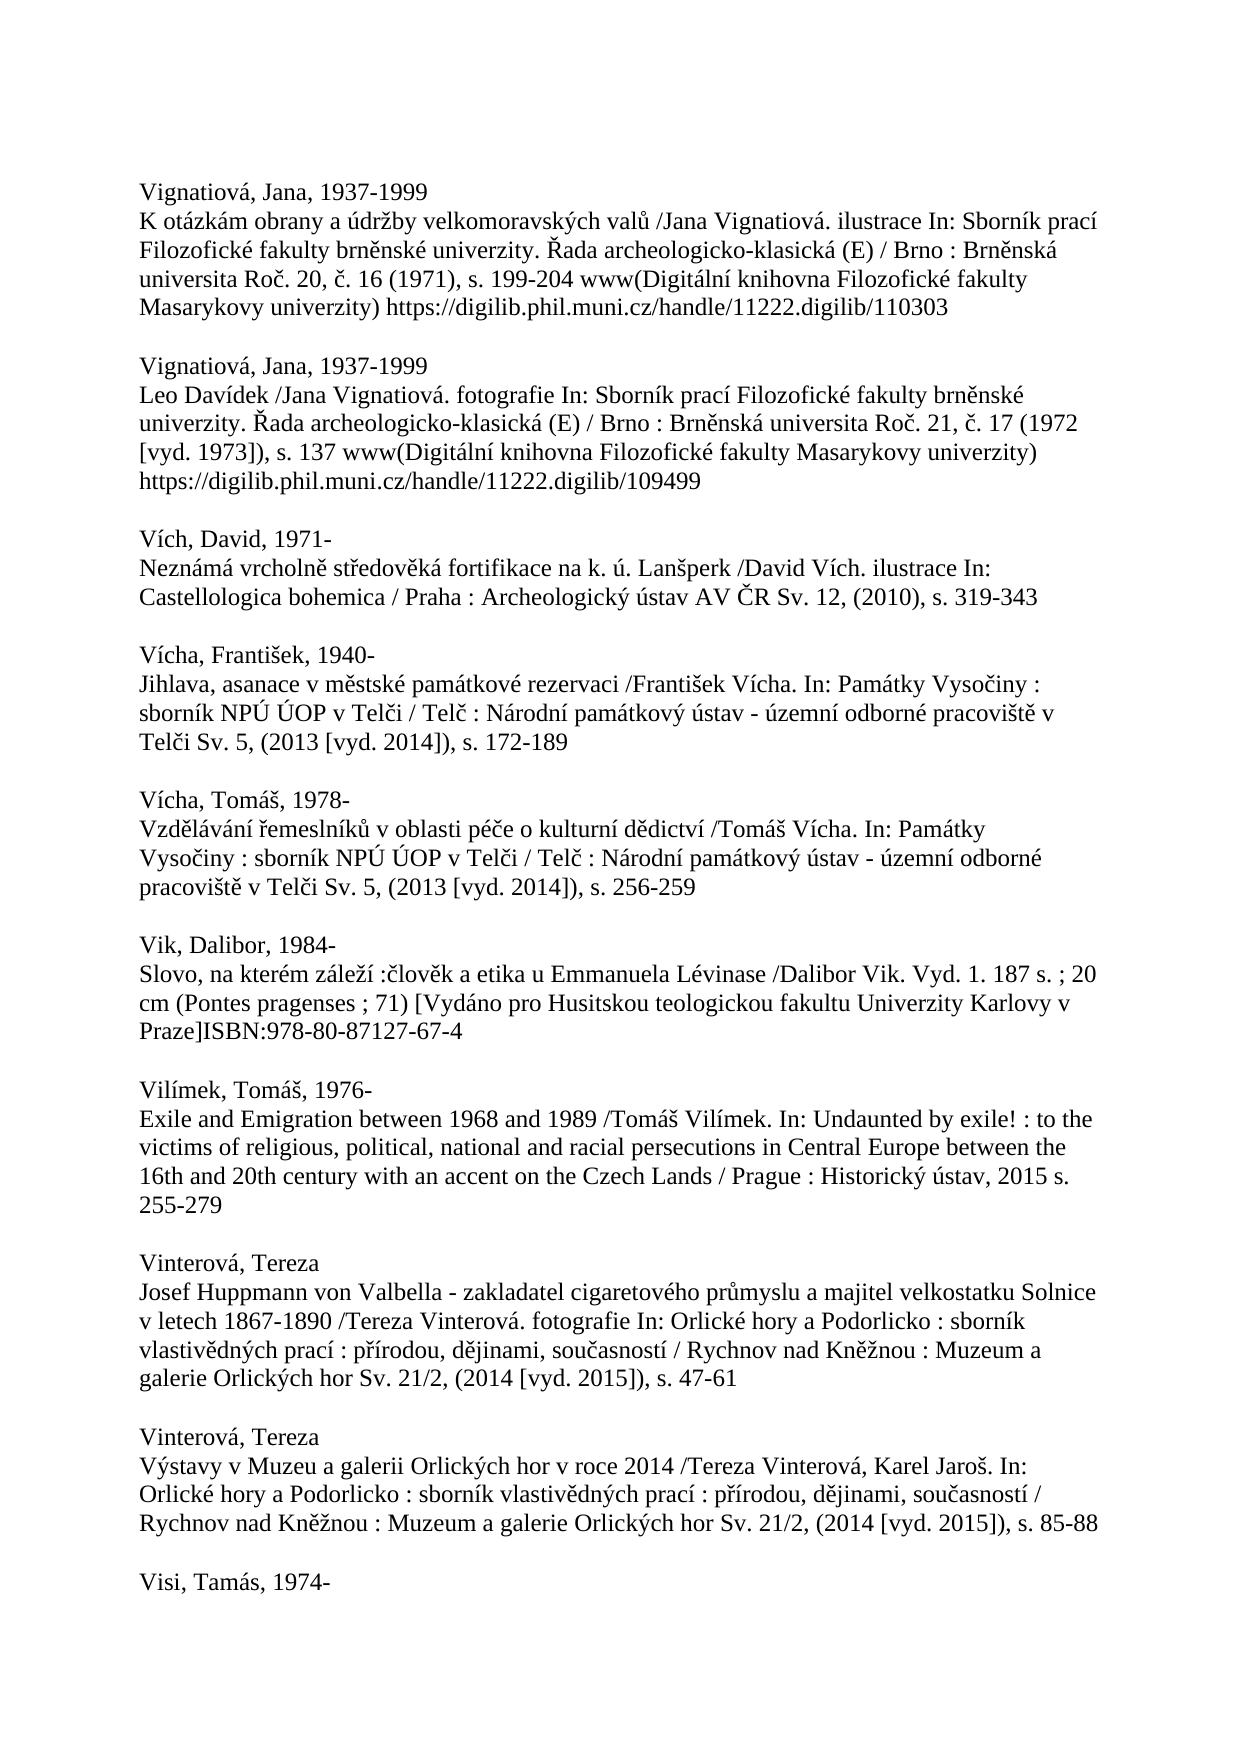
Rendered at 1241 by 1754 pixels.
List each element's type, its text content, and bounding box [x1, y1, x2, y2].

text Vignatiová, Jana, 1937-1999 [139, 351, 1101, 380]
text Leo Davídek /Jana Vignatiová. fotografie In: Sborník prací Filozofické fakulty brněnské univerzity. Řada archeologicko-klasická (E) / Brno : Brněnská universita Roč. 21, č. 17 (1972 [vyd. 1973]), s. 137 www(Digitální knihovna Filozofické fakulty Masarykovy univerzity) https://digilib.phil.muni.cz/handle/11222.digilib/109499 [139, 380, 1101, 495]
text Jihlava, asanace v městské památkové rezervaci /František Vícha. In: Památky Vysočiny : sborník NPÚ ÚOP v Telči / Telč : Národní památkový ústav - územní odborné pracoviště v Telči Sv. 5, (2013 [vyd. 2014]), s. 172-189 [139, 669, 1101, 756]
text Slovo, na kterém záleží :člověk a etika u Emmanuela Lévinase /Dalibor Vik. Vyd. 1. 187 s. ; 20 cm (Pontes pragenses ; 71) [Vydáno pro Husitskou teologickou fakultu Univerzity Karlovy v Praze]ISBN:978-80-87127-67-4 [139, 959, 1101, 1045]
text Josef Huppmann von Valbella - zakladatel cigaretového průmyslu a majitel velkostatku Solnice v letech 1867-1890 /Tereza Vinterová. fotografie In: Orlické hory a Podorlicko : sborník vlastivědných prací : přírodou, dějinami, současností / Rychnov nad Kněžnou : Muzeum a galerie Orlických hor Sv. 21/2, (2014 [vyd. 2015]), s. 47-61 [139, 1277, 1101, 1392]
text Neznámá vrcholně středověká fortifikace na k. ú. Lanšperk /David Vích. ilustrace In: Castellologica bohemica / Praha : Archeologický ústav AV ČR Sv. 12, (2010), s. 319-343 [139, 553, 1101, 611]
text Vik, Dalibor, 1984- [139, 930, 1101, 959]
text Vícha, František, 1940- [139, 641, 1101, 669]
text Vilímek, Tomáš, 1976- [139, 1075, 1101, 1104]
text Výstavy v Muzeu a galerii Orlických hor v roce 2014 /Tereza Vinterová, Karel Jaroš. In: Orlické hory a Podorlicko : sborník vlastivědných prací : přírodou, dějinami, současností / Rychnov nad Kněžnou : Muzeum a galerie Orlických hor Sv. 21/2, (2014 [vyd. 2015]), s. 85-88 [139, 1451, 1101, 1537]
text Vícha, Tomáš, 1978- [139, 785, 1101, 814]
text Vinterová, Tereza [139, 1248, 1101, 1277]
text Vích, David, 1971- [139, 524, 1101, 553]
text Exile and Emigration between 1968 and 1989 /Tomáš Vilímek. In: Undaunted by exile! : to the victims of religious, political, national and racial persecutions in Central Europe between the 16th and 20th century with an accent on the Czech Lands / Prague : Historický ústav, 2015 s. 255-279 [139, 1104, 1101, 1219]
text Vinterová, Tereza [139, 1422, 1101, 1451]
text Visi, Tamás, 1974- [139, 1567, 1101, 1596]
text Vzdělávání řemeslníků v oblasti péče o kulturní dědictví /Tomáš Vícha. In: Památky Vysočiny : sborník NPÚ ÚOP v Telči / Telč : Národní památkový ústav - územní odborné pracoviště v Telči Sv. 5, (2013 [vyd. 2014]), s. 256-259 [139, 814, 1101, 900]
text K otázkám obrany a údržby velkomoravských valů /Jana Vignatiová. ilustrace In: Sborník prací Filozofické fakulty brněnské univerzity. Řada archeologicko-klasická (E) / Brno : Brněnská universita Roč. 20, č. 16 (1971), s. 199-204 www(Digitální knihovna Filozofické fakulty Masarykovy univerzity) https://digilib.phil.muni.cz/handle/11222.digilib/110303 [139, 206, 1101, 321]
text Vignatiová, Jana, 1937-1999 [139, 177, 1101, 206]
